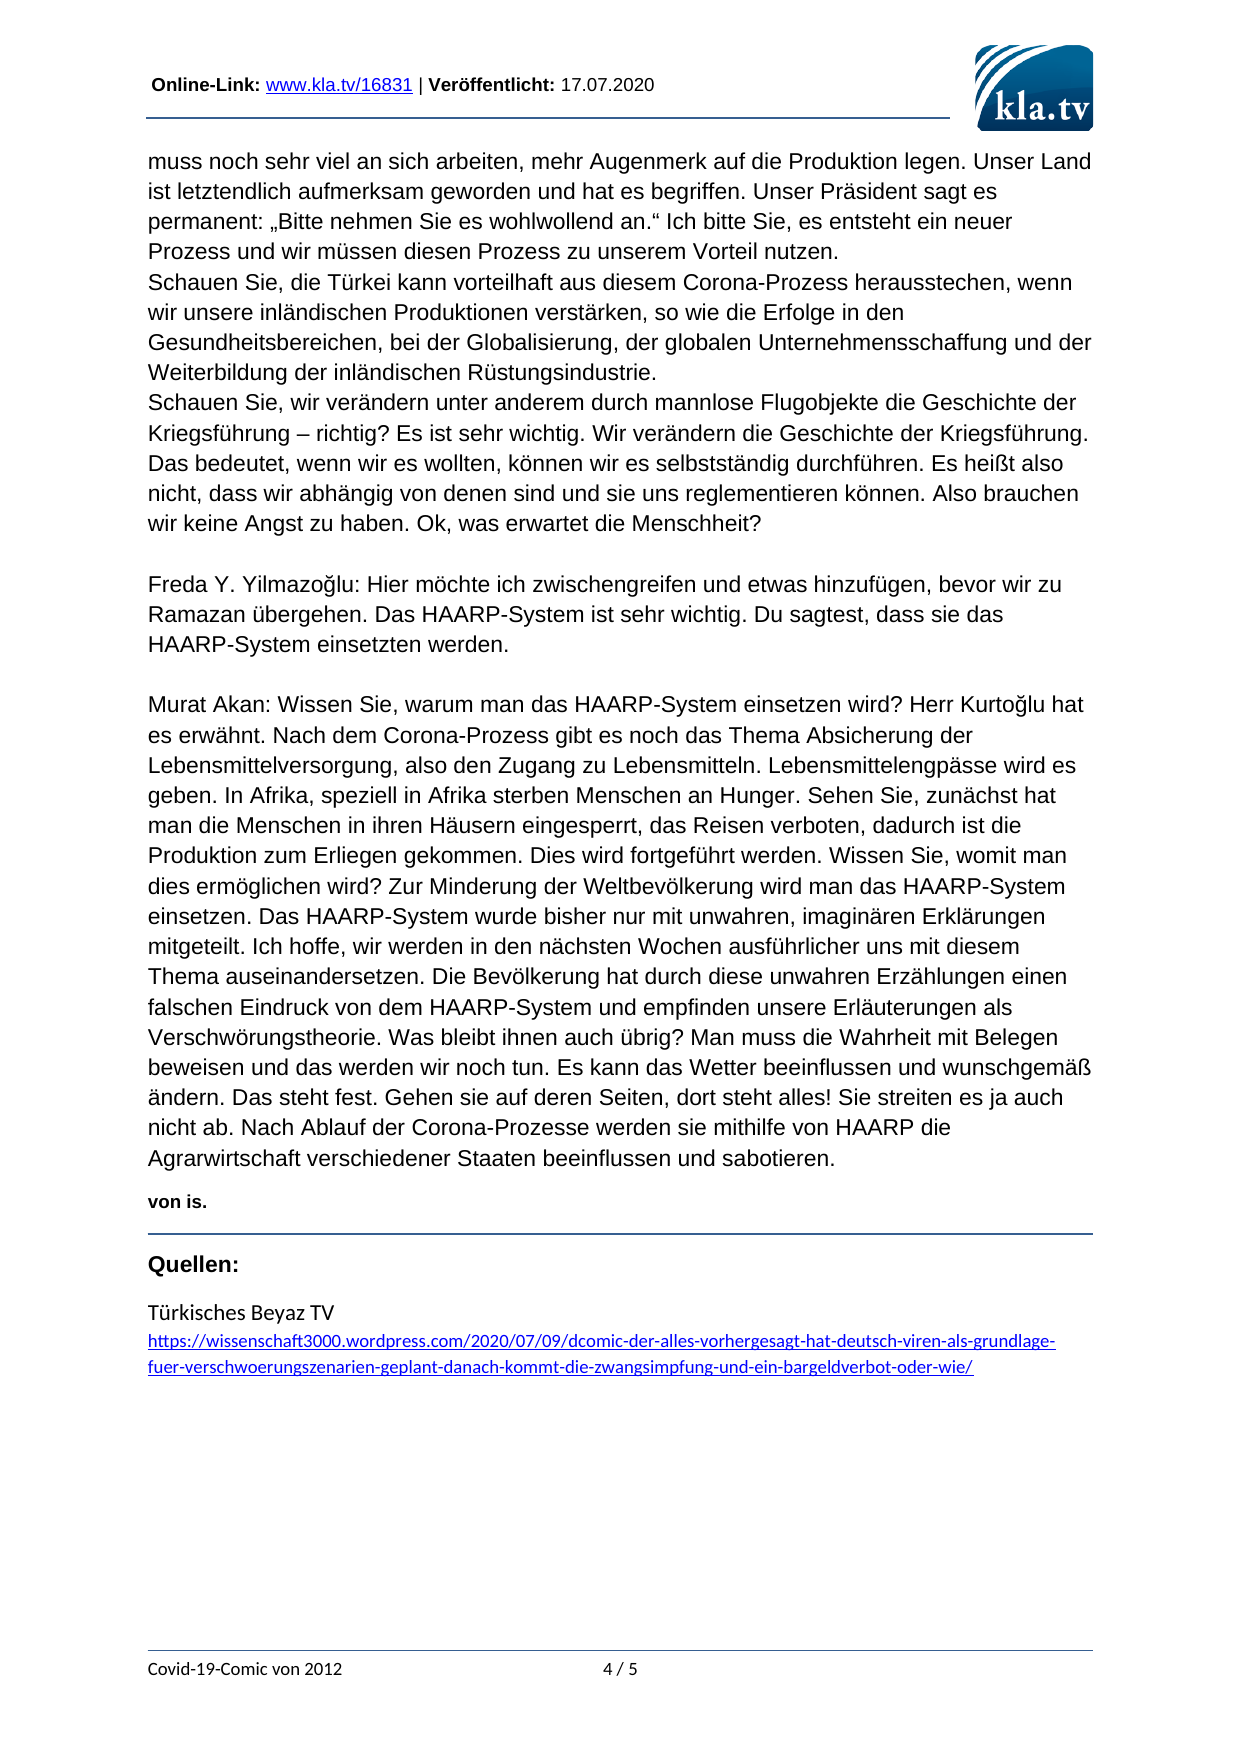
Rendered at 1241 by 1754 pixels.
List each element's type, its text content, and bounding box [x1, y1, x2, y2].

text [148, 148, 1093, 1171]
text Türkisches Beyaz TV https://wissenschaft3000.wordpress.com/2020/07/09/dcomic-der-alles-vorhergesagt-hat-deutsch-viren-als-grundlage-fuer-verschwoerungszenarien-geplant-danach-kommt-die-zwangsimpfung-und-ein-bargeldverbot-oder-wie/ [148, 1298, 1093, 1379]
text Quellen: [148, 1235, 1093, 1277]
text von is. [148, 1191, 1093, 1213]
